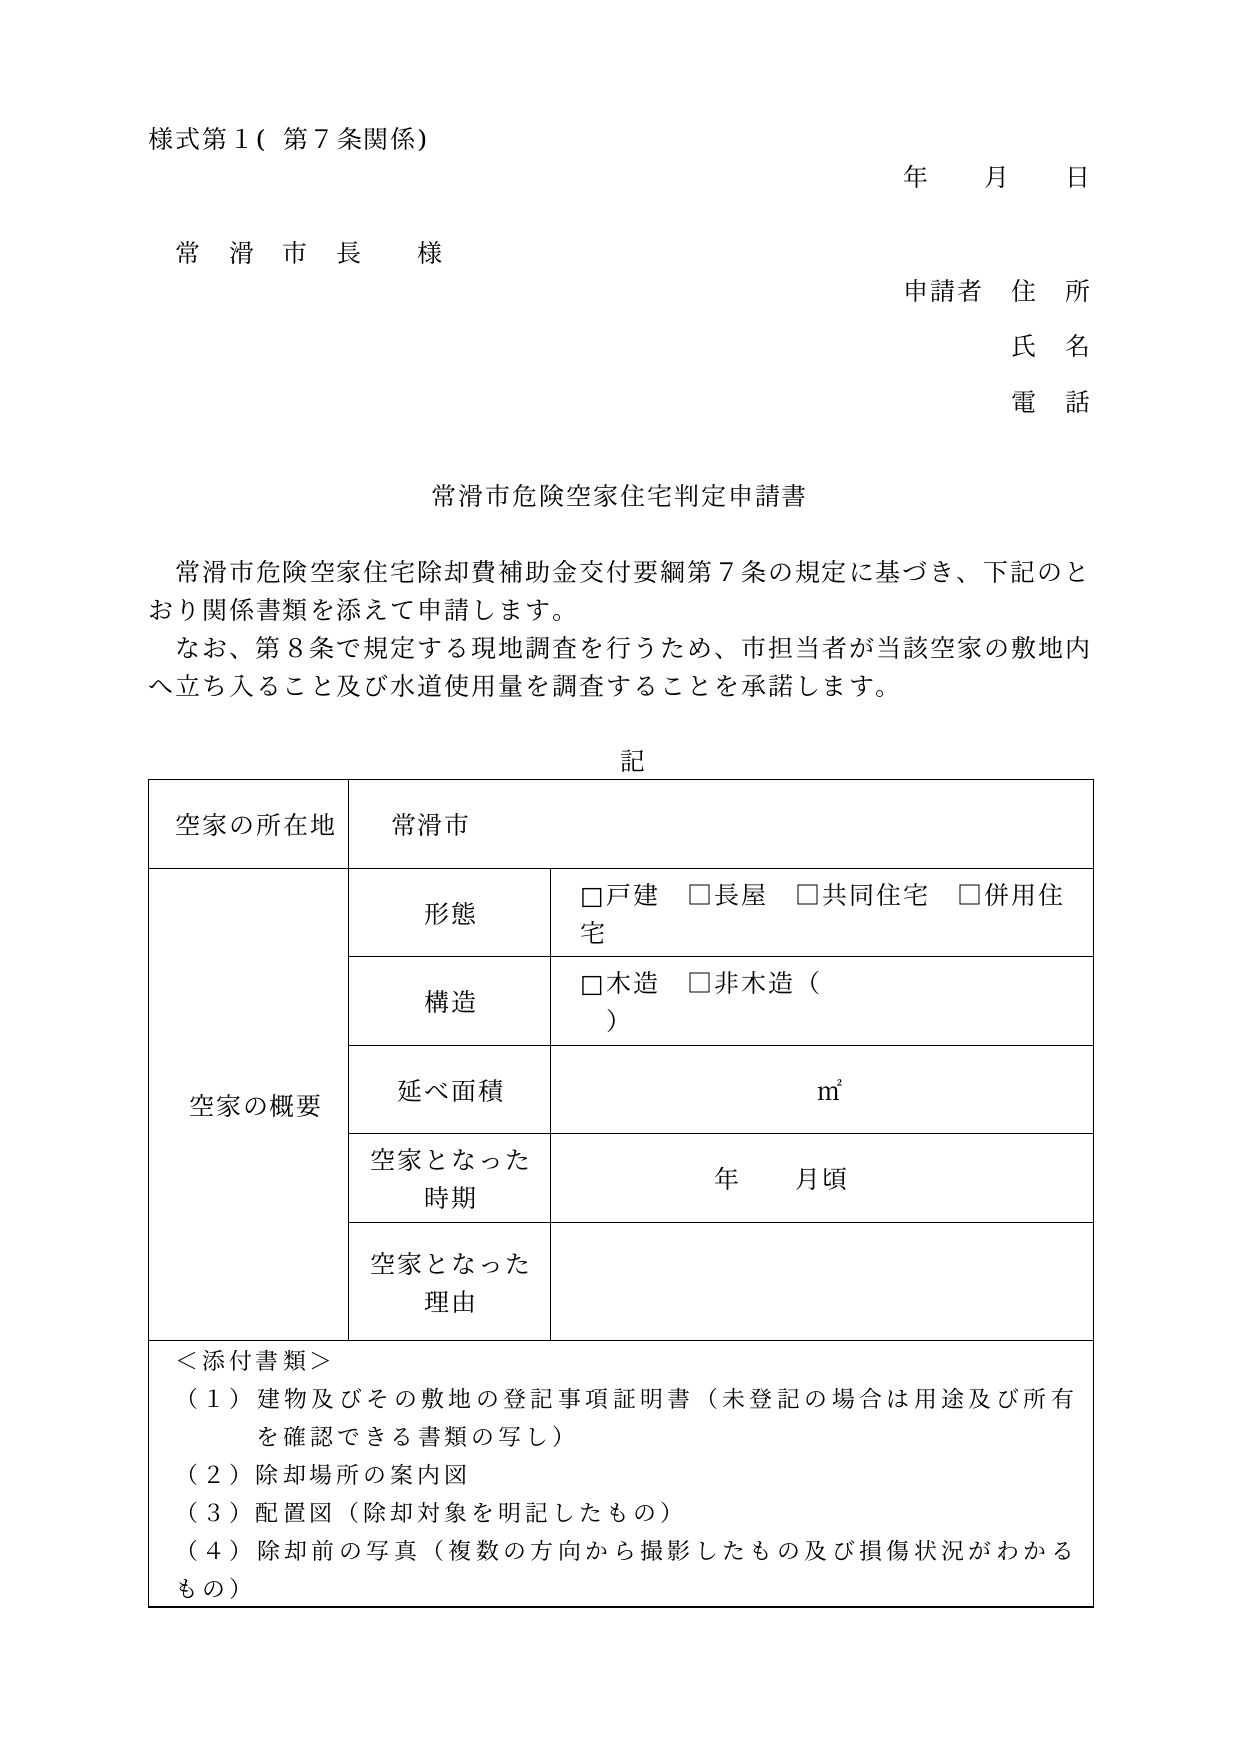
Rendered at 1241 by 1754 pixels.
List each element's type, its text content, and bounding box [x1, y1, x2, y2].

table_cell [551, 1223, 1093, 1340]
text なお、第８条で規定する現地調査を行うため、市担当者が当該空家の敷地内へ立ち入ること及び水道使用量を調査することを承諾します。 [148, 627, 1092, 703]
text 様式第１(第７条関係) [148, 119, 1092, 157]
table_cell 空家となった 理由 [349, 1223, 550, 1340]
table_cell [149, 1341, 1093, 1606]
text 氏 名 [148, 326, 1092, 364]
table_cell 形態 [349, 869, 550, 956]
table_cell □木造 □非木造（ ） [551, 957, 1093, 1045]
table_cell 空家の概要 [149, 869, 348, 1340]
table_header 空家の所在地 [149, 780, 348, 868]
table_cell 延べ面積 [349, 1046, 550, 1133]
table_cell 年 月頃 [551, 1134, 1093, 1222]
table_cell □戸建 □長屋 □共同住宅 □併用住宅 [551, 869, 1093, 956]
text 常滑市危険空家住宅判定申請書 [148, 476, 1092, 514]
table_cell 構造 [349, 957, 550, 1045]
text 記 [173, 741, 1092, 779]
text 常 滑 市 長 様 [148, 232, 1092, 270]
text 年 月 日 [148, 157, 1092, 194]
text 電 話 [148, 382, 1092, 420]
table_cell ㎡ [551, 1046, 1093, 1133]
text 申請者 住 所 [148, 270, 1092, 308]
table_header 常滑市 [349, 780, 1093, 868]
text 常滑市危険空家住宅除却費補助金交付要綱第７条の規定に基づき、下記のとおり関係書類を添えて申請します。 [148, 552, 1092, 627]
table_cell 空家となった 時期 [349, 1134, 550, 1222]
